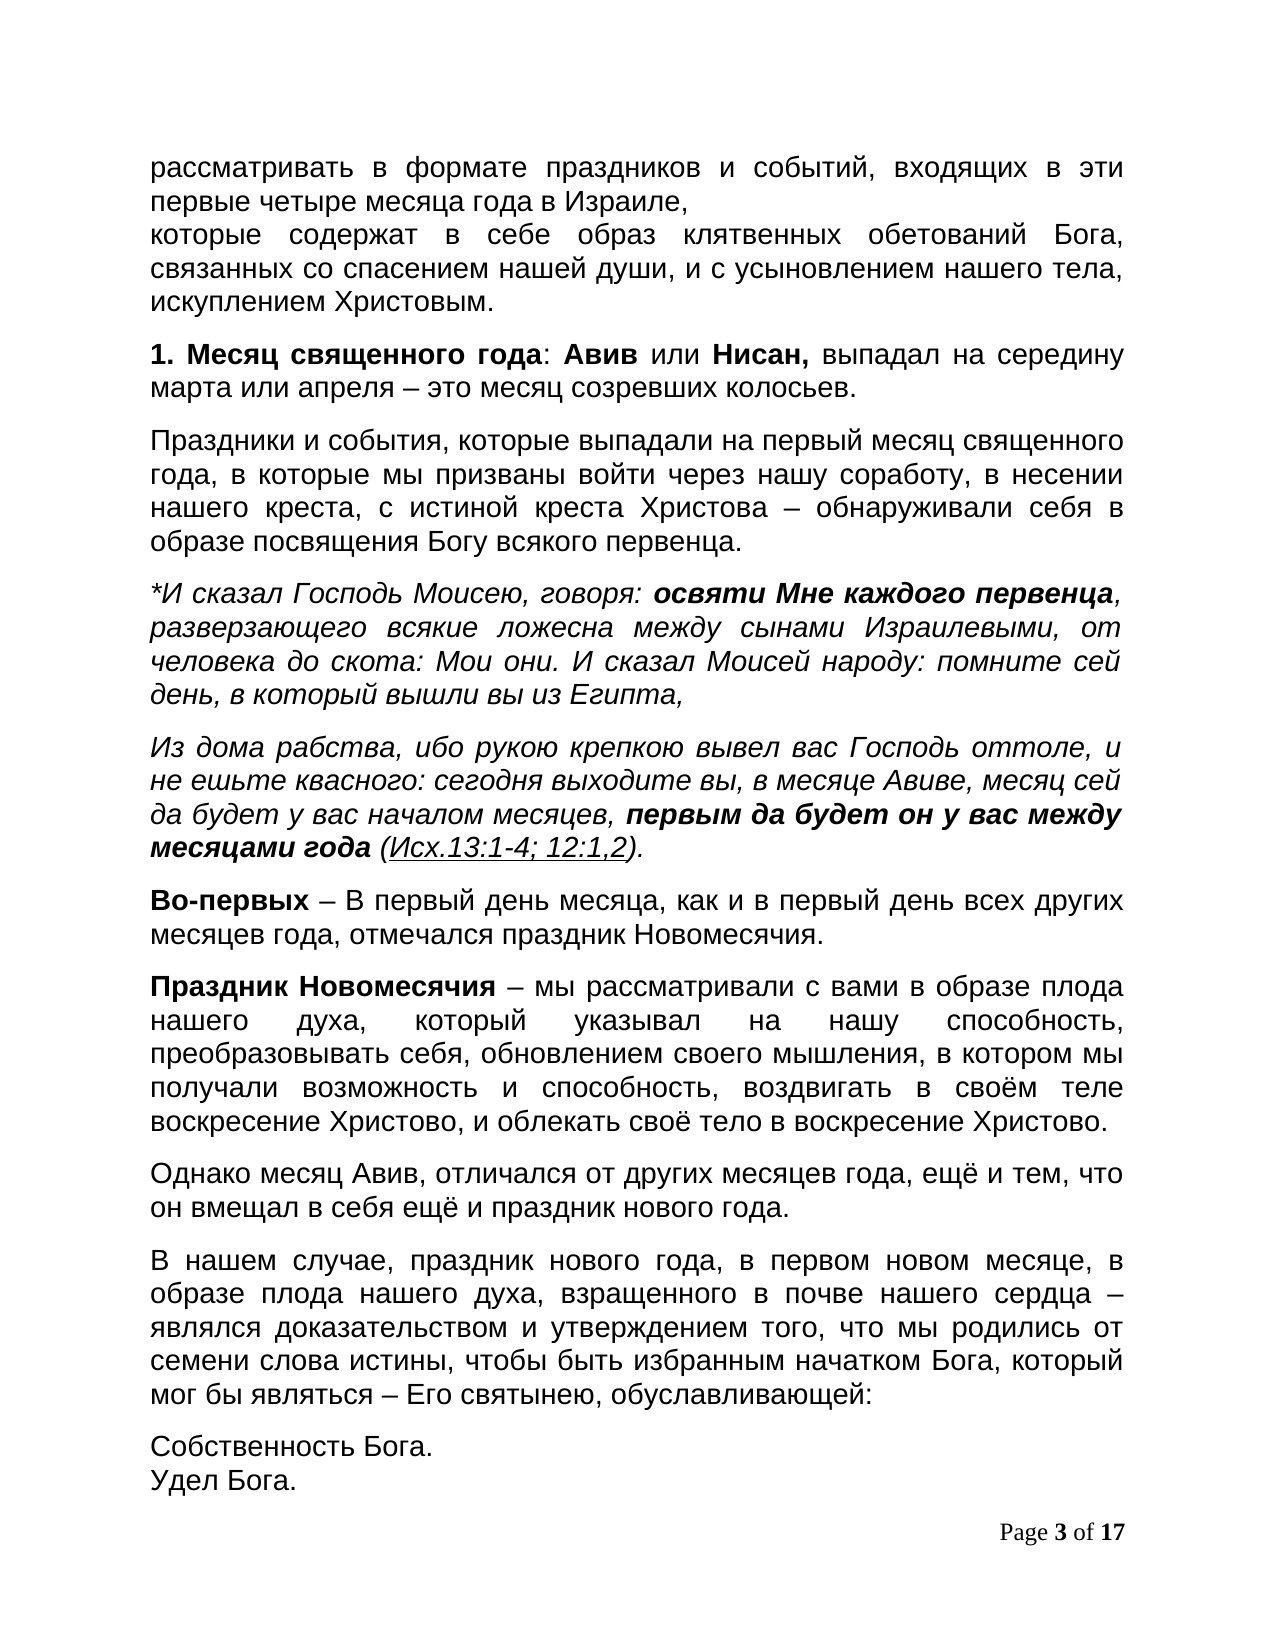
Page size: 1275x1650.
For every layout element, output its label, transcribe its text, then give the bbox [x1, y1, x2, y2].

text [150, 150, 1125, 217]
text Собственность Бога. [150, 1429, 1125, 1463]
text которые содержат в себе образ клятвенных обетований Бога, связанных со спасением нашей души, и с усыновлением нашего тела, искуплением Христовым. [150, 217, 1125, 318]
text Праздник Новомесячия – мы рассматривали с вами в образе плода нашего духа, который указывал на нашу способность, преобразовывать себя, обновлением своего мышления, в котором мы получали возможность и способность, воздвигать в своём теле воскресение Христово, и облекать своё тело в воскресение Христово. [150, 969, 1125, 1137]
text Удел Бога. [150, 1463, 1125, 1496]
text 1. Месяц священного года: Авив или Нисан, выпадал на середину марта или апреля – это месяц созревших колосьев. [150, 337, 1125, 404]
text В нашем случае, праздник нового года, в первом новом месяце, в образе плода нашего духа, взращенного в почве нашего сердца – являлся доказательством и утверждением того, что мы родились от семени слова истины, чтобы быть избранным начатком Бога, который мог бы являться – Его святынею, обуславливающей: [150, 1242, 1125, 1410]
text Из дома рабства, ибо рукою крепкою вывел вас Господь оттоле, и не ешьте квасного: сегодня выходите вы, в месяце Авиве, месяц сей да будет у вас началом месяцев, первым да будет он у вас между месяцами года (Исх.13:1-4; 12:1,2). [150, 730, 1125, 864]
text Однако месяц Авив, отличался от других месяцев года, ещё и тем, что он вмещал в себя ещё и праздник нового года. [150, 1156, 1125, 1223]
text Во-первых – В первый день месяца, как и в первый день всех других месяцев года, отмечался праздник Новомесячия. [150, 883, 1125, 950]
text Праздники и события, которые выпадали на первый месяц священного года, в которые мы призваны войти через нашу соработу, в несении нашего креста, с истиной креста Христова – обнаруживали себя в образе посвящения Богу всякого первенца. [150, 423, 1125, 557]
text *И сказал Господь Моисею, говоря: освяти Мне каждого первенца, разверзающего всякие ложесна между сынами Израилевыми, от человека до скота: Мои они. И сказал Моисей народу: помните сей день, в который вышли вы из Египта, [150, 576, 1125, 711]
